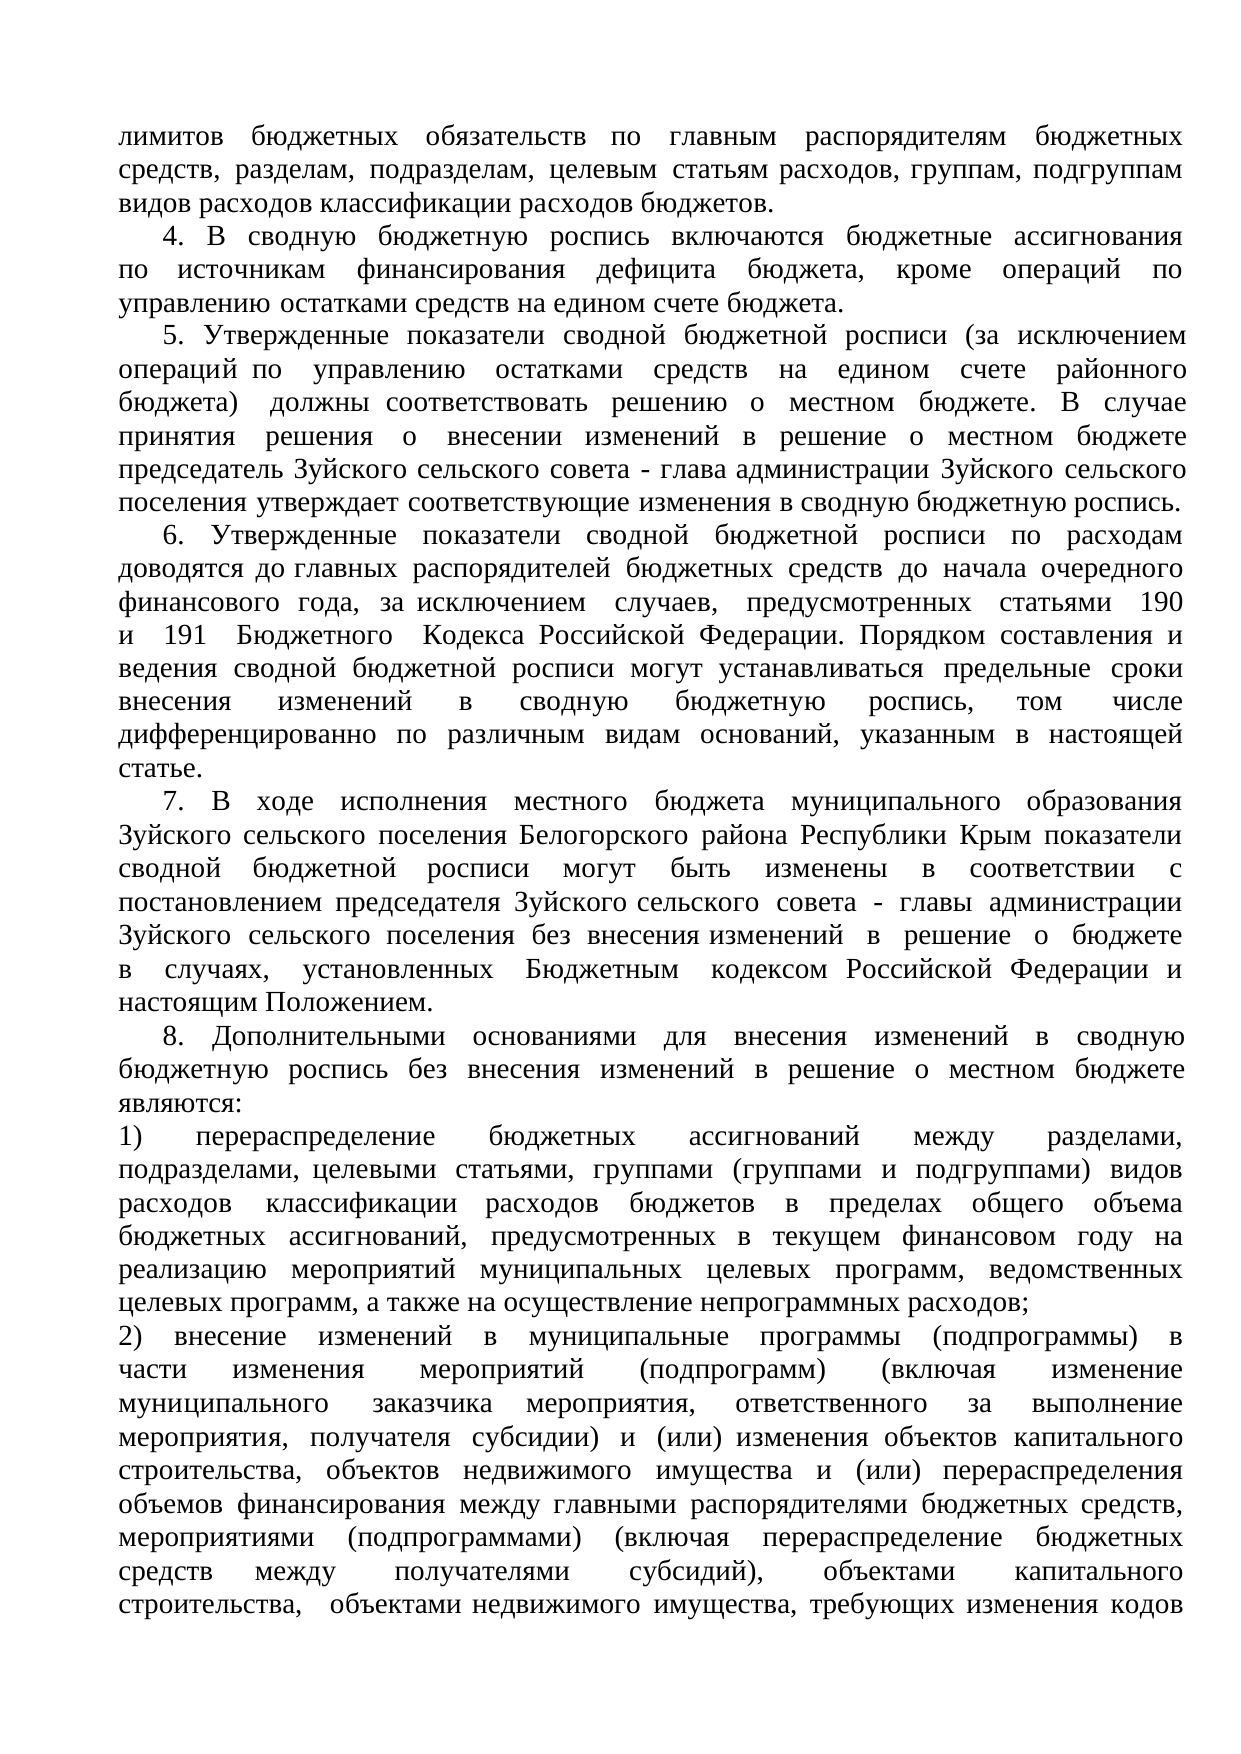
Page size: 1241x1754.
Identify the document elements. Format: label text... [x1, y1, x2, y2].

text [118, 118, 1183, 219]
text 7. В ходе исполнения местного бюджета муниципального образования Зуйского сельского поселения Белогорского района Республики Крым показатели сводной бюджетной росписи могут быть изменены в соответствии с постановлением председателя Зуйского сельского совета - главы администрации Зуйского сельского поселения без внесения изменений в решение о бюджете в случаях, установленных Бюджетным кодексом Российской Федерации и настоящим Положением. [118, 783, 1182, 1018]
text 5. Утвержденные показатели сводной бюджетной росписи (за исключением операций по управлению остатками средств на едином счете районного бюджета) должны соответствовать решению о местном бюджете. В случае принятия решения о внесении изменений в решение о местном бюджете председатель Зуйского сельского совета - глава администрации Зуйского сельского поселения утверждает соответствующие изменения в сводную бюджетную роспись. [118, 318, 1187, 518]
text 6. Утвержденные показатели сводной бюджетной росписи по расходам доводятся до главных распорядителей бюджетных средств до начала очередного финансового года, за исключением случаев, предусмотренных статьями 190 и 191 Бюджетного Кодекса Российской Федерации. Порядком составления и ведения сводной бюджетной росписи могут устанавливаться предельные сроки внесения изменений в сводную бюджетную роспись, том числе дифференцированно по различным видам оснований, указанным в настоящей статье. [118, 518, 1183, 783]
text 4. В сводную бюджетную роспись включаются бюджетные ассигнования по источникам финансирования дефицита бюджета, кроме операций по управлению остатками средств на едином счете бюджета. [118, 219, 1182, 318]
text 1) перераспределение бюджетных ассигнований между разделами, подразделами, целевыми статьями, группами (группами и подгруппами) видов расходов классификации расходов бюджетов в пределах общего объема бюджетных ассигнований, предусмотренных в текущем финансовом году на реализацию мероприятий муниципальных целевых программ, ведомственных целевых программ, а также на осуществление непрограммных расходов; [118, 1119, 1183, 1318]
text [118, 1318, 1183, 1620]
text 8. Дополнительными основаниями для внесения изменений в сводную бюджетную роспись без внесения изменений в решение о местном бюджете являются: [118, 1018, 1185, 1119]
